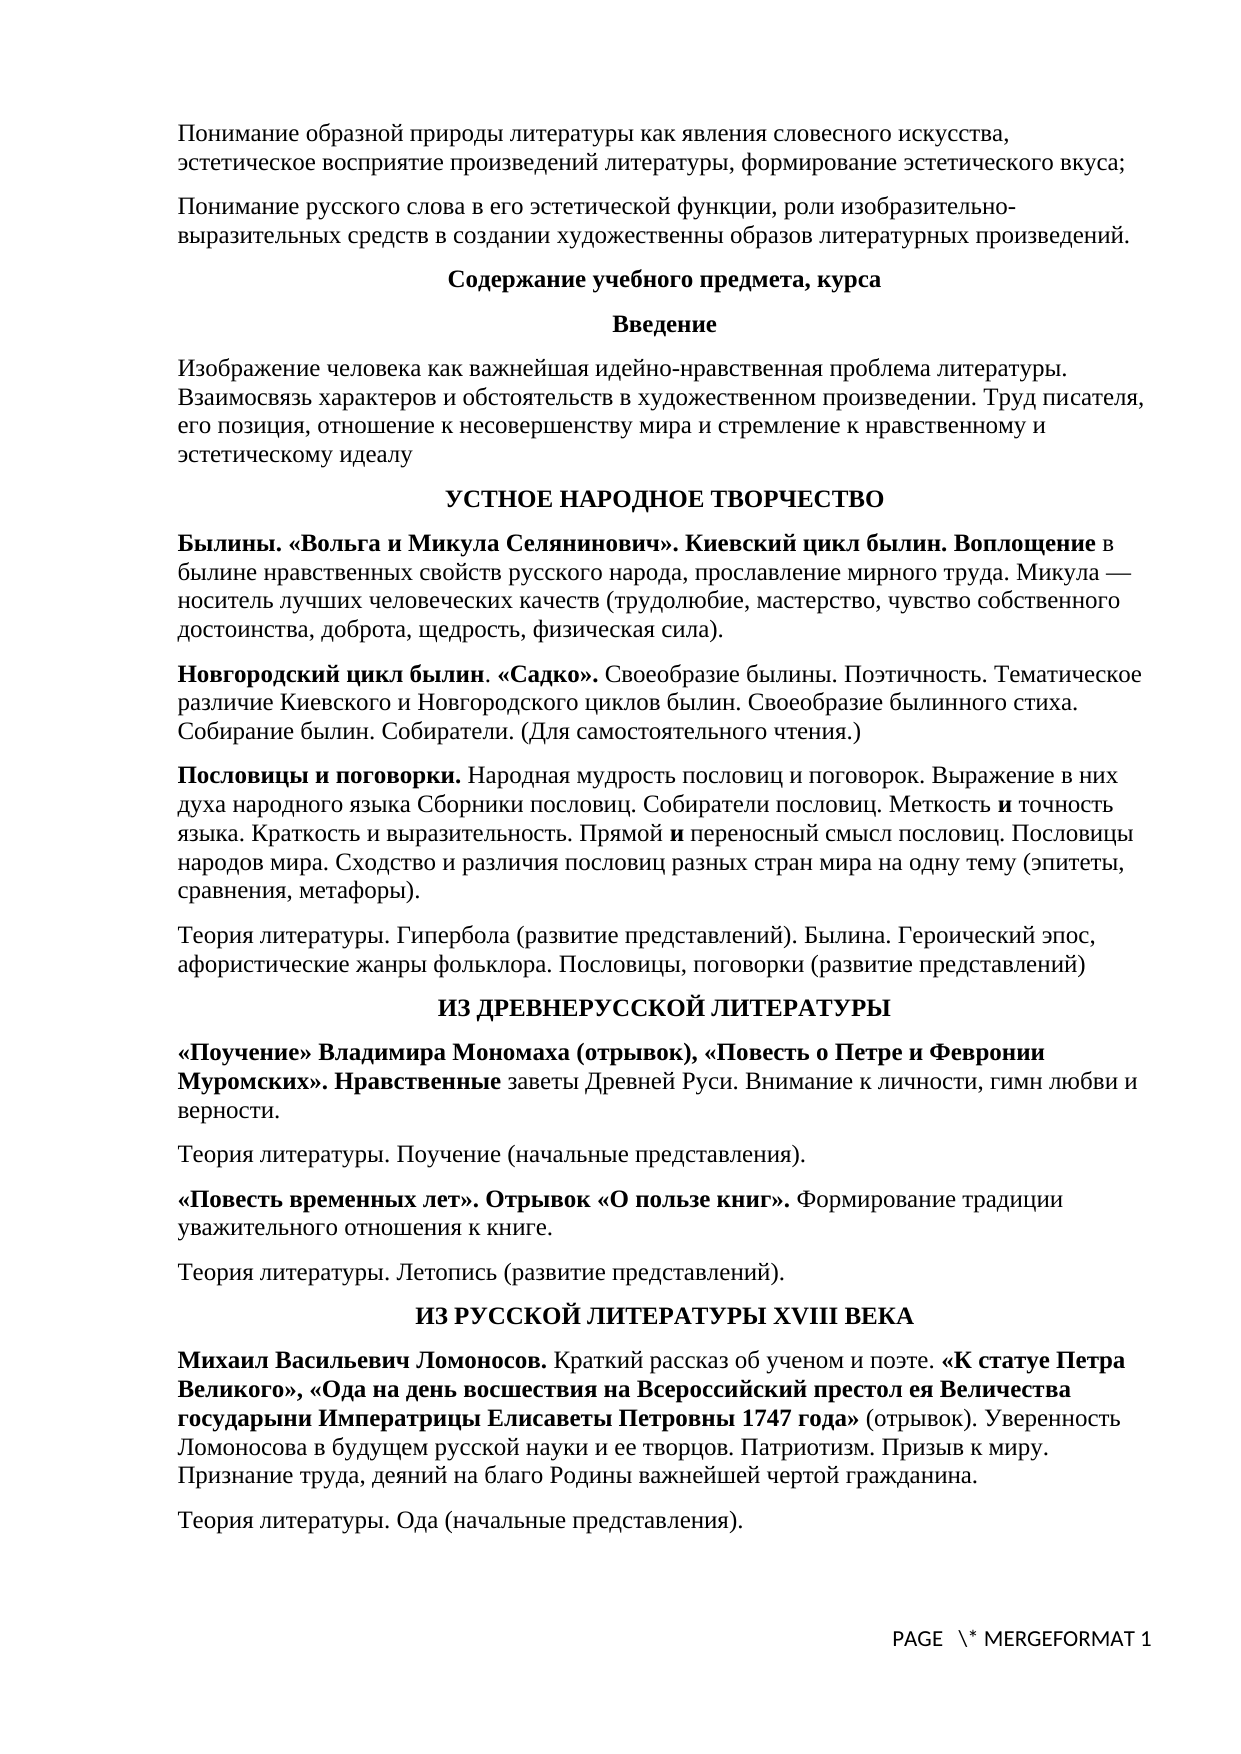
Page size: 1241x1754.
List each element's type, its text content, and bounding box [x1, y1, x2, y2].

text Введение [177, 309, 1152, 337]
text Теория литературы. Поучение (начальные представления). [177, 1139, 1152, 1168]
text Теория литературы. Летопись (развитие представлений). [177, 1257, 1152, 1286]
text ИЗ ДРЕВНЕРУССКОЙ ЛИТЕРАТУРЫ [177, 993, 1152, 1022]
text Изображение человека как важнейшая идейно-нравственная проблема литературы. Взаимосвязь характеров и обстоятельств в художественном произведении. Труд писателя, его позиция, отношение к несовершенству мира и стремление к нравственному и эстетическому идеалу [177, 353, 1152, 468]
text УСТНОЕ НАРОДНОЕ ТВОРЧЕСТВО [177, 484, 1152, 512]
text Понимание русского слова в его эстетической функции, роли изобразительно-выразительных средств в создании художественны образов литературных произведений. [177, 191, 1152, 249]
text Пословицы и поговорки. Народная мудрость пословиц и поговорок. Выражение в них духа народного языка Сборники пословиц. Собиратели пословиц. Меткость и точность языка. Краткость и выразительность. Прямой и переносный смысл пословиц. Пословицы народов мира. Сходство и различия пословиц разных стран мира на одну тему (эпитеты, сравнения, метафоры). [177, 761, 1152, 904]
text Теория литературы. Гипербола (развитие представлений). Былина. Героический эпос, афористические жанры фольклора. Пословицы, поговорки (развитие представлений) [177, 920, 1152, 977]
text «Повесть временных лет». Отрывок «О пользе книг». Формирование традиции уважительного отношения к книге. [177, 1184, 1152, 1241]
text Понимание образной природы литературы как явления словесного искусства, эстетическое восприятие произведений литературы, формирование эстетического вкуса; [177, 118, 1152, 176]
text ИЗ РУССКОЙ ЛИТЕРАТУРЫ XVIII ВЕКА [177, 1301, 1152, 1330]
text Михаил Васильевич Ломоносов. Краткий рассказ об ученом и поэте. «К статуе Петра Великого», «Ода на день восшествия на Всероссийский престол ея Величества государыни Императрицы Елисаветы Петровны 1747 года» (отрывок). Уверенность Ломоносова в будущем русской науки и ее творцов. Патриотизм. Призыв к миру. Признание труда, деяний на благо Родины важнейшей чертой гражданина. [177, 1346, 1152, 1489]
text Содержание учебного предмета, курса [177, 264, 1152, 293]
text «Поучение» Владимира Мономаха (отрывок), «Повесть о Петре и Февронии Муромских». Нравственные заветы Древней Руси. Внимание к личности, гимн любви и верности. [177, 1037, 1152, 1124]
text Новгородский цикл былин. «Садко». Своеобразие былины. Поэтичность. Тематическое различие Киевского и Новгородского циклов былин. Своеобразие былинного стиха. Собирание былин. Собиратели. (Для самостоятельного чтения.) [177, 659, 1152, 745]
text Былины. «Вольга и Микула Селянинович». Киевский цикл былин. Воплощение в былине нравственных свойств русского народа, прославление мирного труда. Микула — носитель лучших человеческих качеств (трудолюбие, мастерство, чувство собственного достоинства, доброта, щедрость, физическая сила). [177, 528, 1152, 643]
text Теория литературы. Ода (начальные представления). [177, 1505, 1152, 1534]
